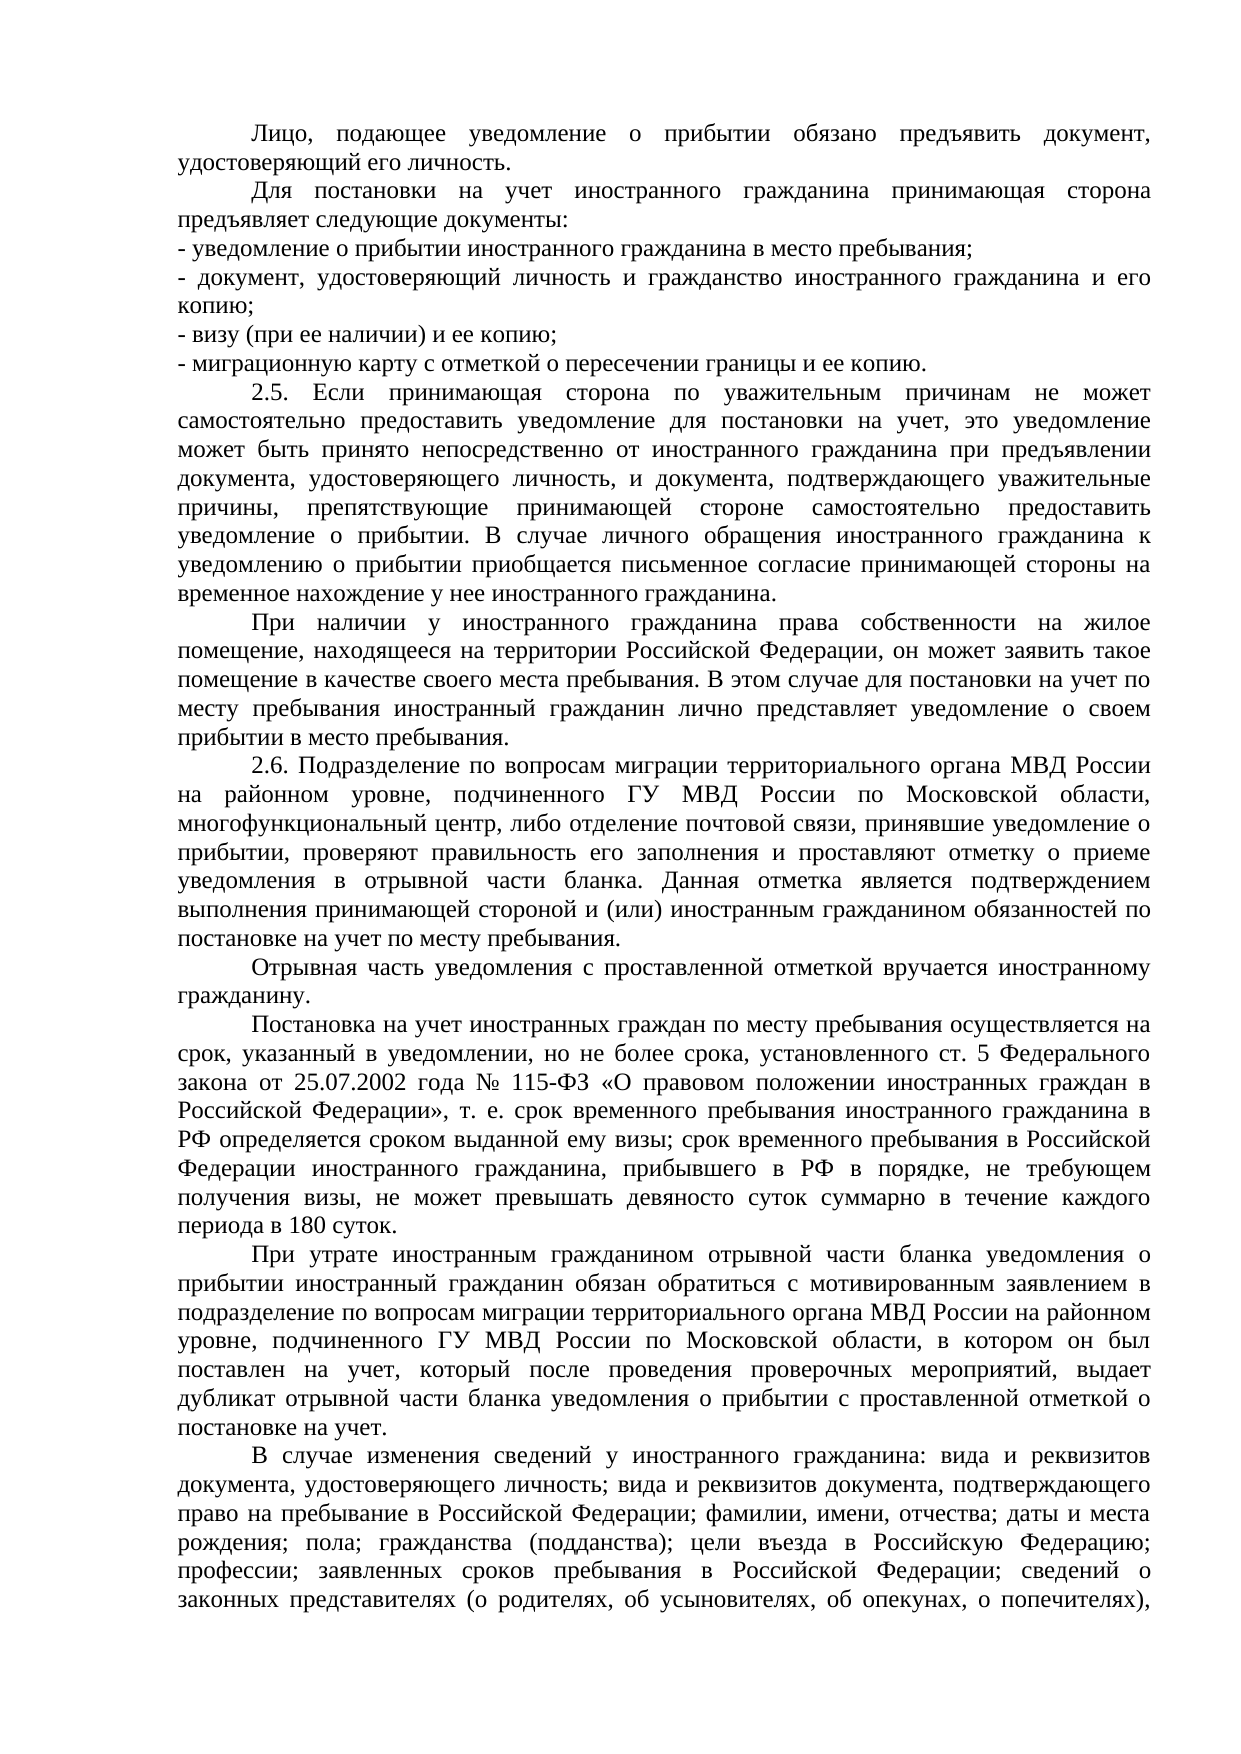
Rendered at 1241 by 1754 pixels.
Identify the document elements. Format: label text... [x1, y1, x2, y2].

text Отрывная часть уведомления с проставленной отметкой вручается иностранному гражданину. [177, 952, 1152, 1009]
text 2.5. Если принимающая сторона по уважительным причинам не может самостоятельно предоставить уведомление для постановки на учет, это уведомление может быть принято непосредственно от иностранного гражданина при предъявлении документа, удостоверяющего личность, и документа, подтверждающего уважительные причины, препятствующие принимающей стороне самостоятельно предоставить уведомление о прибытии. В случае личного обращения иностранного гражданина к уведомлению о прибытии приобщается письменное согласие принимающей стороны на временное нахождение у нее иностранного гражданина. [177, 377, 1152, 607]
text 2.6. Подразделение по вопросам миграции территориального органа МВД России на районном уровне, подчиненного ГУ МВД России по Московской области, многофункциональный центр, либо отделение почтовой связи, принявшие уведомление о прибытии, проверяют правильность его заполнения и проставляют отметку о приеме уведомления в отрывной части бланка. Данная отметка является подтверждением выполнения принимающей стороной и (или) иностранным гражданином обязанностей по постановке на учет по месту пребывания. [177, 751, 1152, 952]
text При утрате иностранным гражданином отрывной части бланка уведомления о прибытии иностранный гражданин обязан обратиться с мотивированным заявлением в подразделение по вопросам миграции территориального органа МВД России на районном уровне, подчиненного ГУ МВД России по Московской области, в котором он был поставлен на учет, который после проведения проверочных мероприятий, выдает дубликат отрывной части бланка уведомления о прибытии с проставленной отметкой о постановке на учет. [177, 1239, 1152, 1441]
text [177, 1441, 1152, 1613]
text При наличии у иностранного гражданина права собственности на жилое помещение, находящееся на территории Российской Федерации, он может заявить такое помещение в качестве своего места пребывания. В этом случае для постановки на учет по месту пребывания иностранный гражданин лично представляет уведомление о своем прибытии в место пребывания. [177, 607, 1152, 751]
text - визу (при ее наличии) и ее копию; [177, 319, 1152, 348]
text Для постановки на учет иностранного гражданина принимающая сторона предъявляет следующие документы: [177, 176, 1152, 233]
text - уведомление о прибытии иностранного гражданина в место пребывания; [177, 233, 1152, 262]
text Лицо, подающее уведомление о прибытии обязано предъявить документ, удостоверяющий его личность. [177, 118, 1152, 176]
text Постановка на учет иностранных граждан по месту пребывания осуществляется на срок, указанный в уведомлении, но не более срока, установленного ст. 5 Федерального закона от 25.07.2002 года № 115-ФЗ «О правовом положении иностранных граждан в Российской Федерации», т. е. срок временного пребывания иностранного гражданина в РФ определяется сроком выданной ему визы; срок временного пребывания в Российской Федерации иностранного гражданина, прибывшего в РФ в порядке, не требующем получения визы, не может превышать девяносто суток суммарно в течение каждого периода в 180 суток. [177, 1009, 1152, 1239]
text - миграционную карту с отметкой о пересечении границы и ее копию. [177, 348, 1152, 377]
text - документ, удостоверяющий личность и гражданство иностранного гражданина и его копию; [177, 262, 1152, 319]
